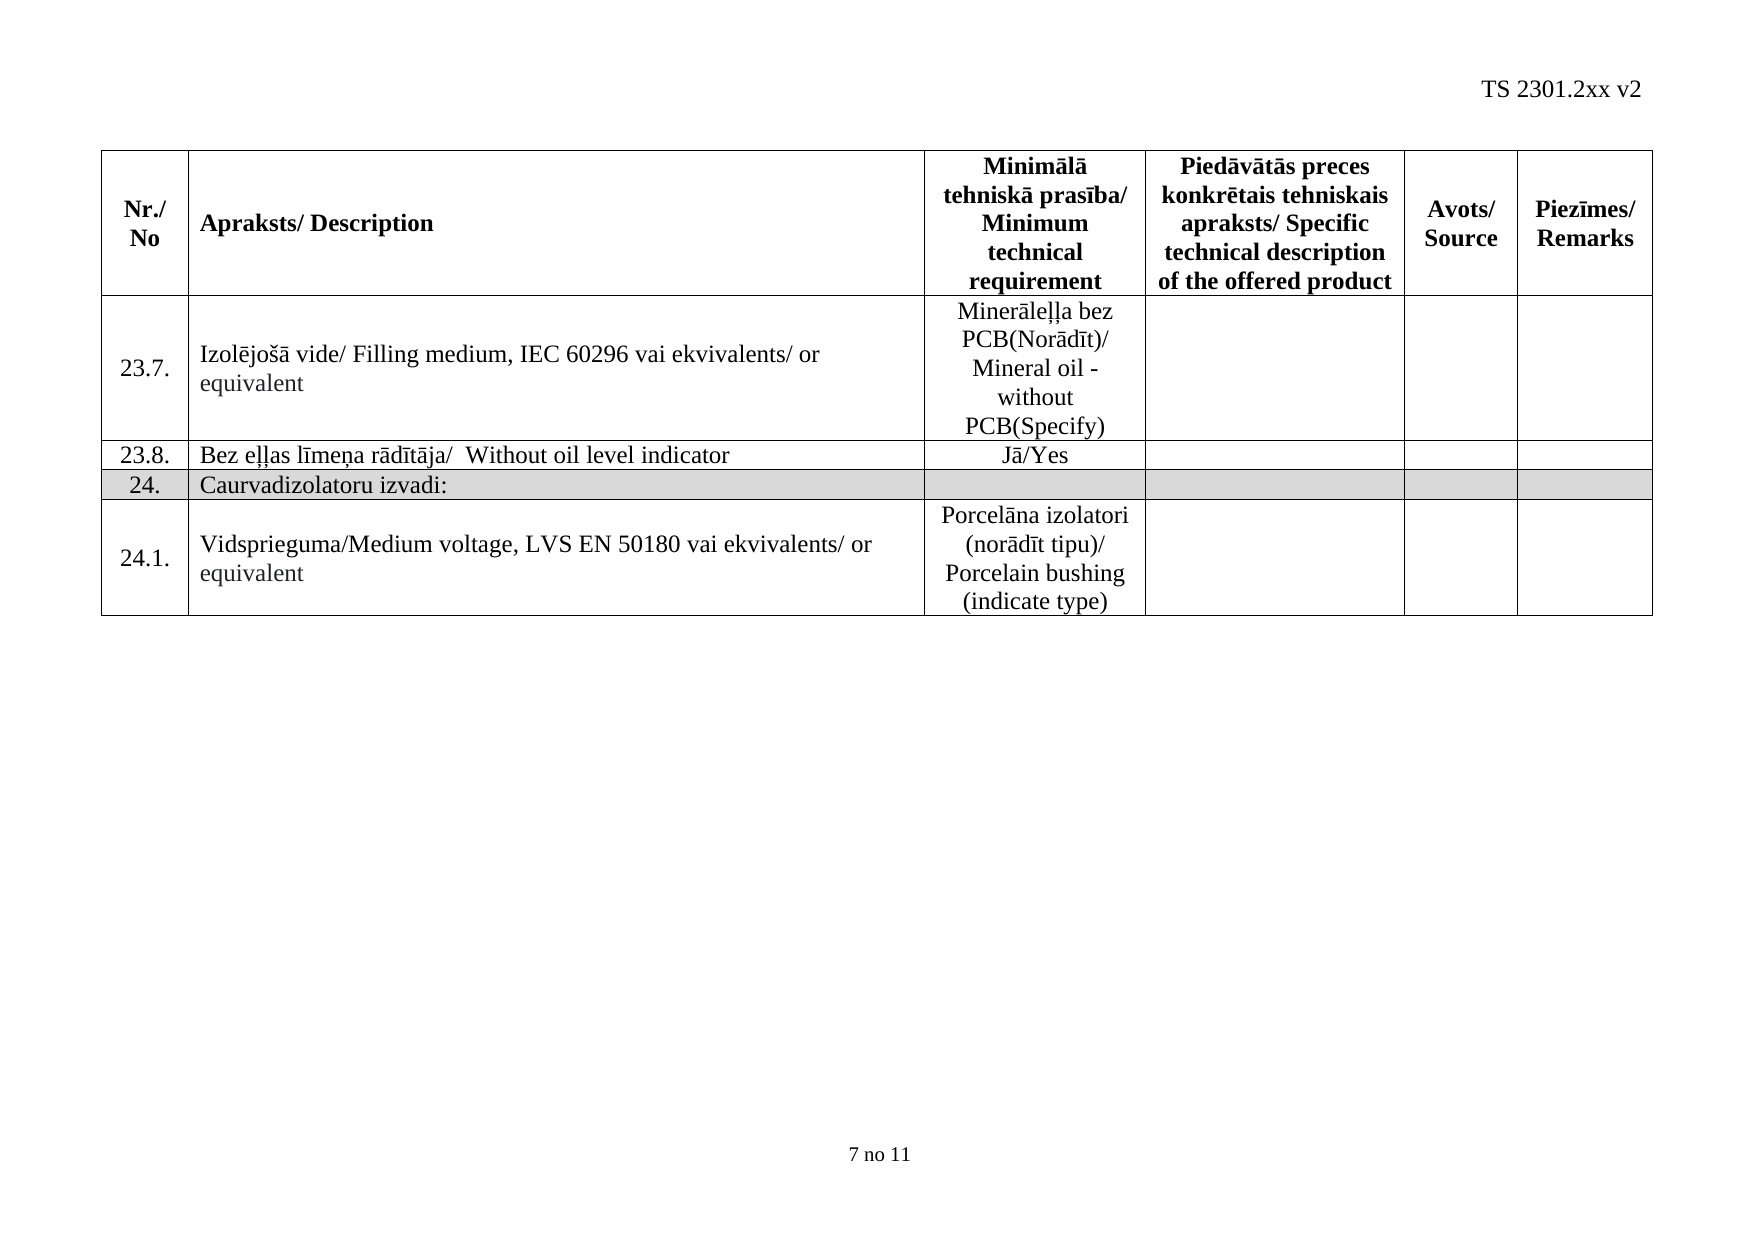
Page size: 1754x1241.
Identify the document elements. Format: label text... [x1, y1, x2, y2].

table_cell 24.1. [102, 500, 188, 615]
table_cell [925, 470, 1145, 499]
table_cell 23.8. [102, 441, 188, 469]
table_cell [1146, 500, 1404, 615]
table_cell Caurvadizolatoru izvadi: [189, 470, 924, 499]
table_header Apraksts/ Description [189, 151, 924, 295]
table_cell [1518, 296, 1652, 439]
table_cell [1405, 296, 1517, 439]
table_cell [1518, 500, 1652, 615]
table_header Piezīmes/ Remarks [1518, 151, 1652, 295]
table_header Piedāvātās preces konkrētais tehniskais apraksts/ Specific technical description of the offered product [1146, 151, 1404, 295]
table_cell Porcelāna izolatori (norādīt tipu)/ Porcelain bushing (indicate type) [925, 500, 1145, 615]
table_cell Jā/Yes [925, 441, 1145, 469]
table_cell Minerāleļļa bez PCB(Norādīt)/ Mineral oil - without PCB(Specify) [925, 296, 1145, 439]
table_cell Vidsprieguma/Medium voltage, LVS EN 50180 vai ekvivalents/ or equivalent [189, 500, 924, 615]
table_cell [1146, 441, 1404, 469]
table_cell [1146, 470, 1404, 499]
table_cell [1518, 470, 1652, 499]
table_header Minimālā tehniskā prasība/ Minimum technical requirement [925, 151, 1145, 295]
table_cell [1518, 441, 1652, 469]
table_cell [1405, 441, 1517, 469]
table_header Avots/ Source [1405, 151, 1517, 295]
table_cell 24. [102, 470, 188, 499]
table_cell [1405, 470, 1517, 499]
table_header Nr./ No [102, 151, 188, 295]
table_cell 23.7. [102, 296, 188, 439]
table_cell [1405, 500, 1517, 615]
table_cell Izolējošā vide/ Filling medium, IEC 60296 vai ekvivalents/ or equivalent [189, 296, 924, 439]
table_cell Bez eļļas līmeņa rādītāja/ Without oil level indicator [189, 441, 924, 469]
table_cell [1146, 296, 1404, 439]
